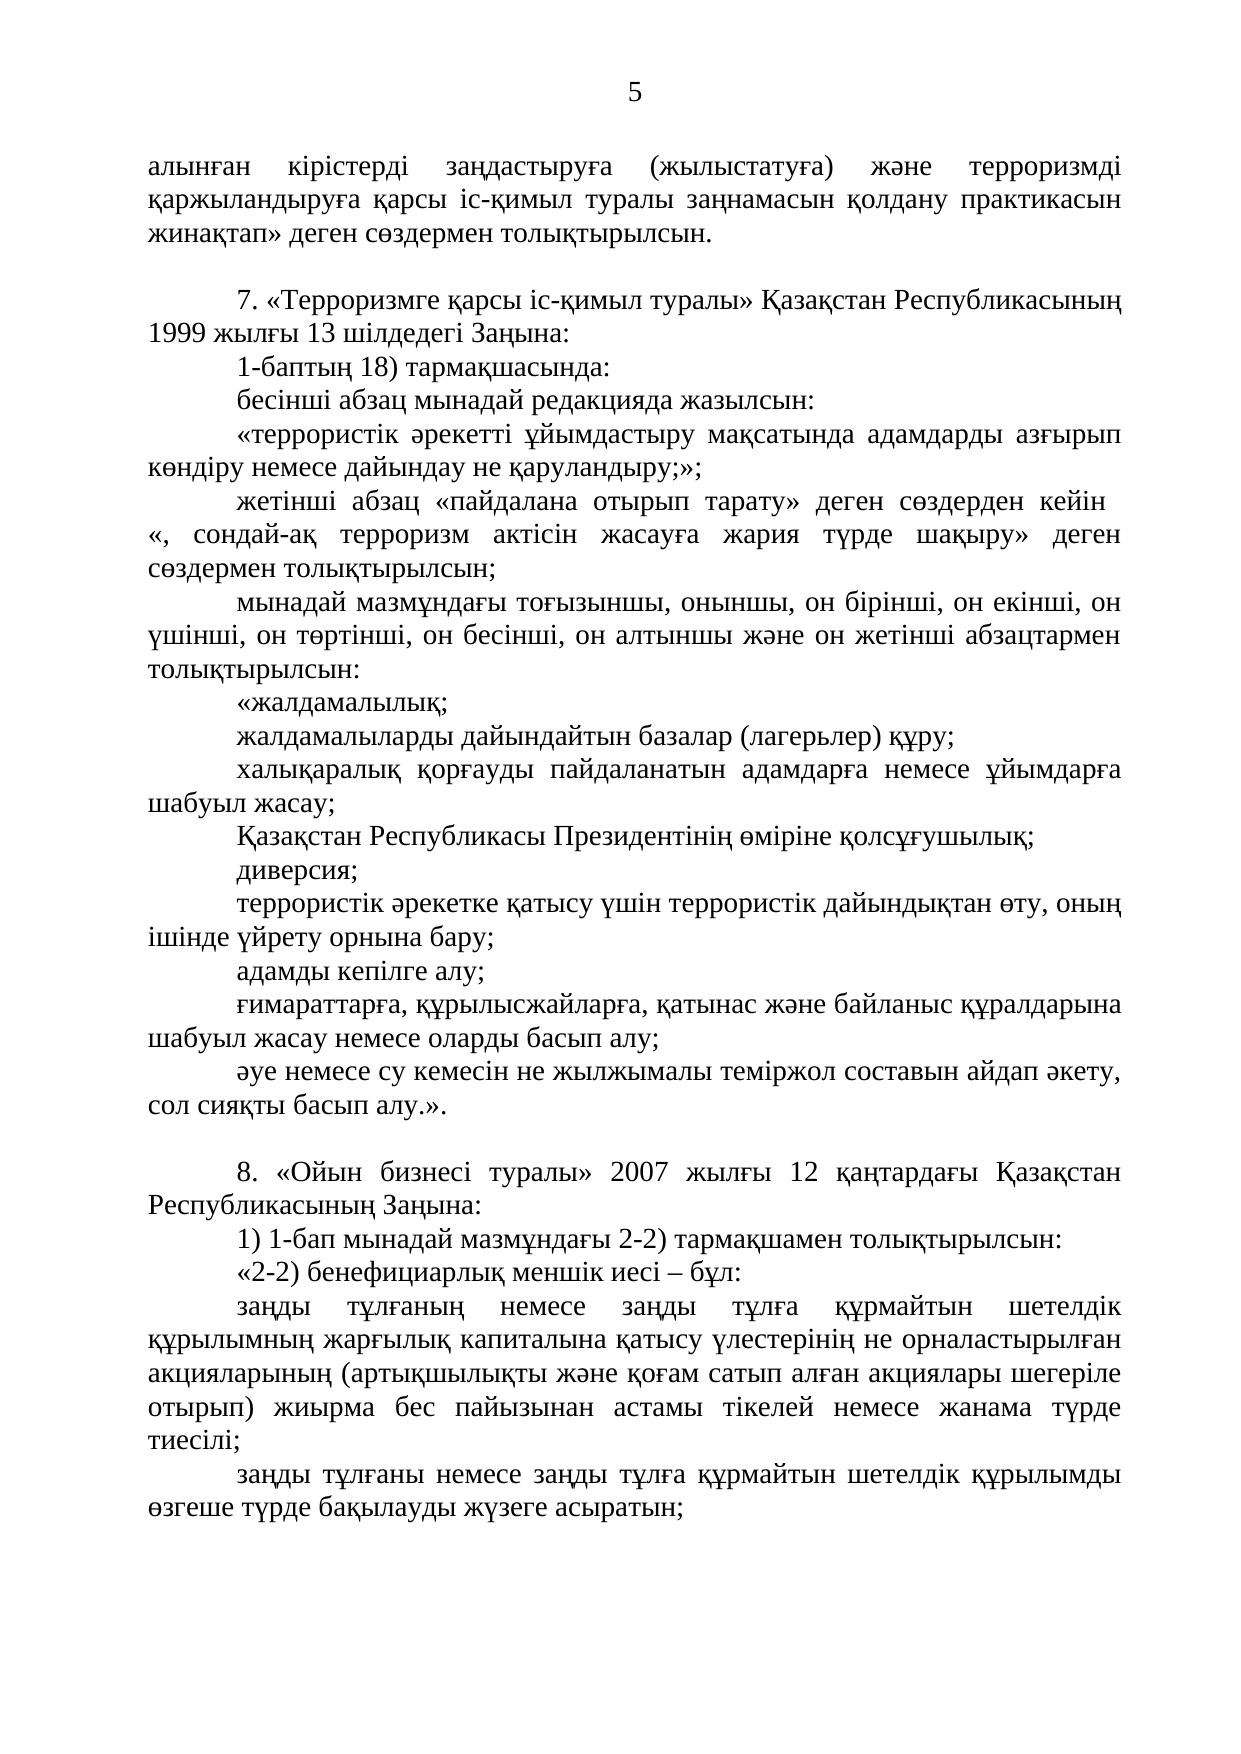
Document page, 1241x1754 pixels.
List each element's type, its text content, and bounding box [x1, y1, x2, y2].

text Қазақстан Республикасы Президентiнің өмiрiне қолсұғушылық; [148, 818, 1122, 852]
text жетінші абзац «пайдалана отырып тарату» деген сөздерден кейін «, сондай-ақ терроризм актісін жасауға жария түрде шақыру» деген сөздермен толықтырылсын; [148, 483, 1122, 584]
text заңды тұлғаны немесе заңды тұлға құрмайтын шетелдік құрылымды өзгеше түрде бақылауды жүзеге асыратын; [148, 1456, 1122, 1523]
text диверсия; [148, 852, 1122, 886]
text жалдамалыларды дайындайтын базалар (лагерьлер) құру; [148, 718, 1122, 751]
text 1-баптың 18) тармақшасында: [148, 349, 1122, 382]
text халықаралық қорғауды пайдаланатын адамдарға немесе ұйымдарға шабуыл жасау; [148, 751, 1122, 818]
text әуе немесе су кемесін не жылжымалы темiржол составын айдап әкету, сол сияқты басып алу.». [148, 1053, 1122, 1120]
text адамды кепілге алу; [148, 953, 1122, 986]
text мынадай мазмұндағы тоғызыншы, оныншы, он бірінші, он екінші, он үшінші, он төртінші, он бесінші, он алтыншы және он жетінші абзацтармен толықтырылсын: [148, 584, 1122, 684]
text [148, 148, 1122, 248]
text 7. «Терроризмге қарсы іс-қимыл туралы» Қазақстан Республикасының 1999 жылғы 13 шілдедегі Заңына: [148, 282, 1122, 349]
text ғимараттарға, құрылысжайларға, қатынас және байланыс құралдарына шабуыл жасау немесе оларды басып алу; [148, 986, 1122, 1053]
text бесінші абзац мынадай редакцияда жазылсын: [148, 382, 1122, 416]
text заңды тұлғаның немесе заңды тұлға құрмайтын шетелдік құрылымның жарғылық капиталына қатысу үлестерінің не орналастырылған акцияларының (артықшылықты және қоғам сатып алған акциялары шегеріле отырып) жиырма бес пайызынан астамы тікелей немесе жанама түрде тиесілі; [148, 1288, 1122, 1456]
text 8. «Ойын бизнесі туралы» 2007 жылғы 12 қаңтардағы Қазақстан Республикасының Заңына: [148, 1154, 1122, 1221]
text «террористiк әрекетті ұйымдастыру мақсатында адамдарды азғырып көндіру немесе дайындау не қаруландыру;»; [148, 416, 1122, 483]
text 1) 1-бап мынадай мазмұндағы 2-2) тармақшамен толықтырылсын: [148, 1221, 1122, 1254]
text «2-2) бенефициарлық меншік иесі – бұл: [148, 1254, 1122, 1288]
text «жалдамалылық; [148, 684, 1122, 718]
text террористік әрекетке қатысу үшін террористік дайындықтан өту, оның ішінде үйрету орнына бару; [148, 886, 1122, 953]
